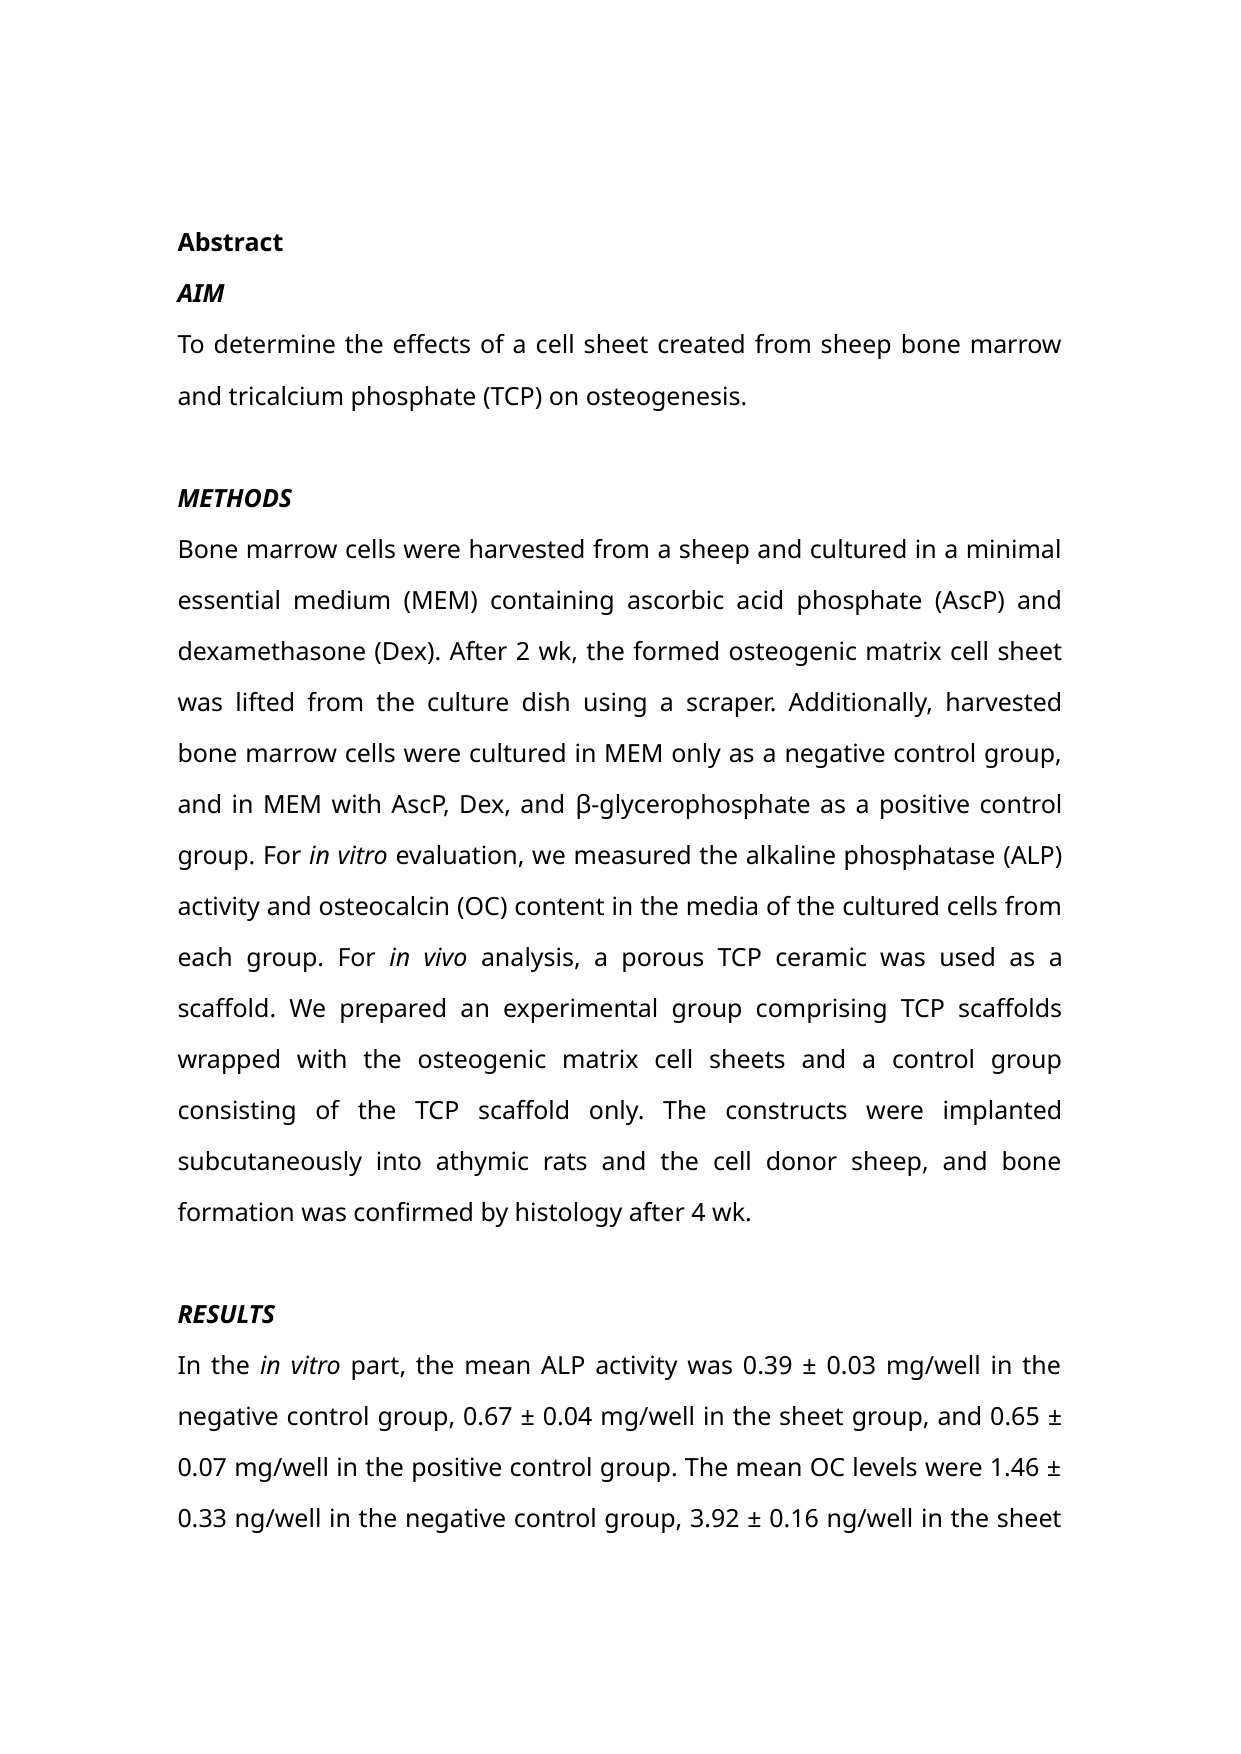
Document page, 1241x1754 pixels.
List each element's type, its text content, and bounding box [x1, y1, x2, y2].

text RESULTS [177, 1297, 1063, 1331]
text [177, 1348, 1063, 1535]
text To determine the effects of a cell sheet created from sheep bone marrow and tricalcium phosphate (TCP) on osteogenesis. [177, 327, 1063, 412]
text Abstract [177, 225, 1063, 259]
text METHODS [177, 480, 1063, 514]
text AIM [177, 276, 1063, 310]
text Bone marrow cells were harvested from a sheep and cultured in a minimal essential medium (MEM) containing ascorbic acid phosphate (AscP) and dexamethasone (Dex). After 2 wk, the formed osteogenic matrix cell sheet was lifted from the culture dish using a scraper. Additionally, harvested bone marrow cells were cultured in MEM only as a negative control group, and in MEM with AscP, Dex, and β-glycerophosphate as a positive control group. For in vitro evaluation, we measured the alkaline phosphatase (ALP) activity and osteocalcin (OC) content in the media of the cultured cells from each group. For in vivo analysis, a porous TCP ceramic was used as a scaffold. We prepared an experimental group comprising TCP scaffolds wrapped with the osteogenic matrix cell sheets and a control group consisting of the TCP scaffold only. The constructs were implanted subcutaneously into athymic rats and the cell donor sheep, and bone formation was confirmed by histology after 4 wk. [177, 531, 1063, 1229]
